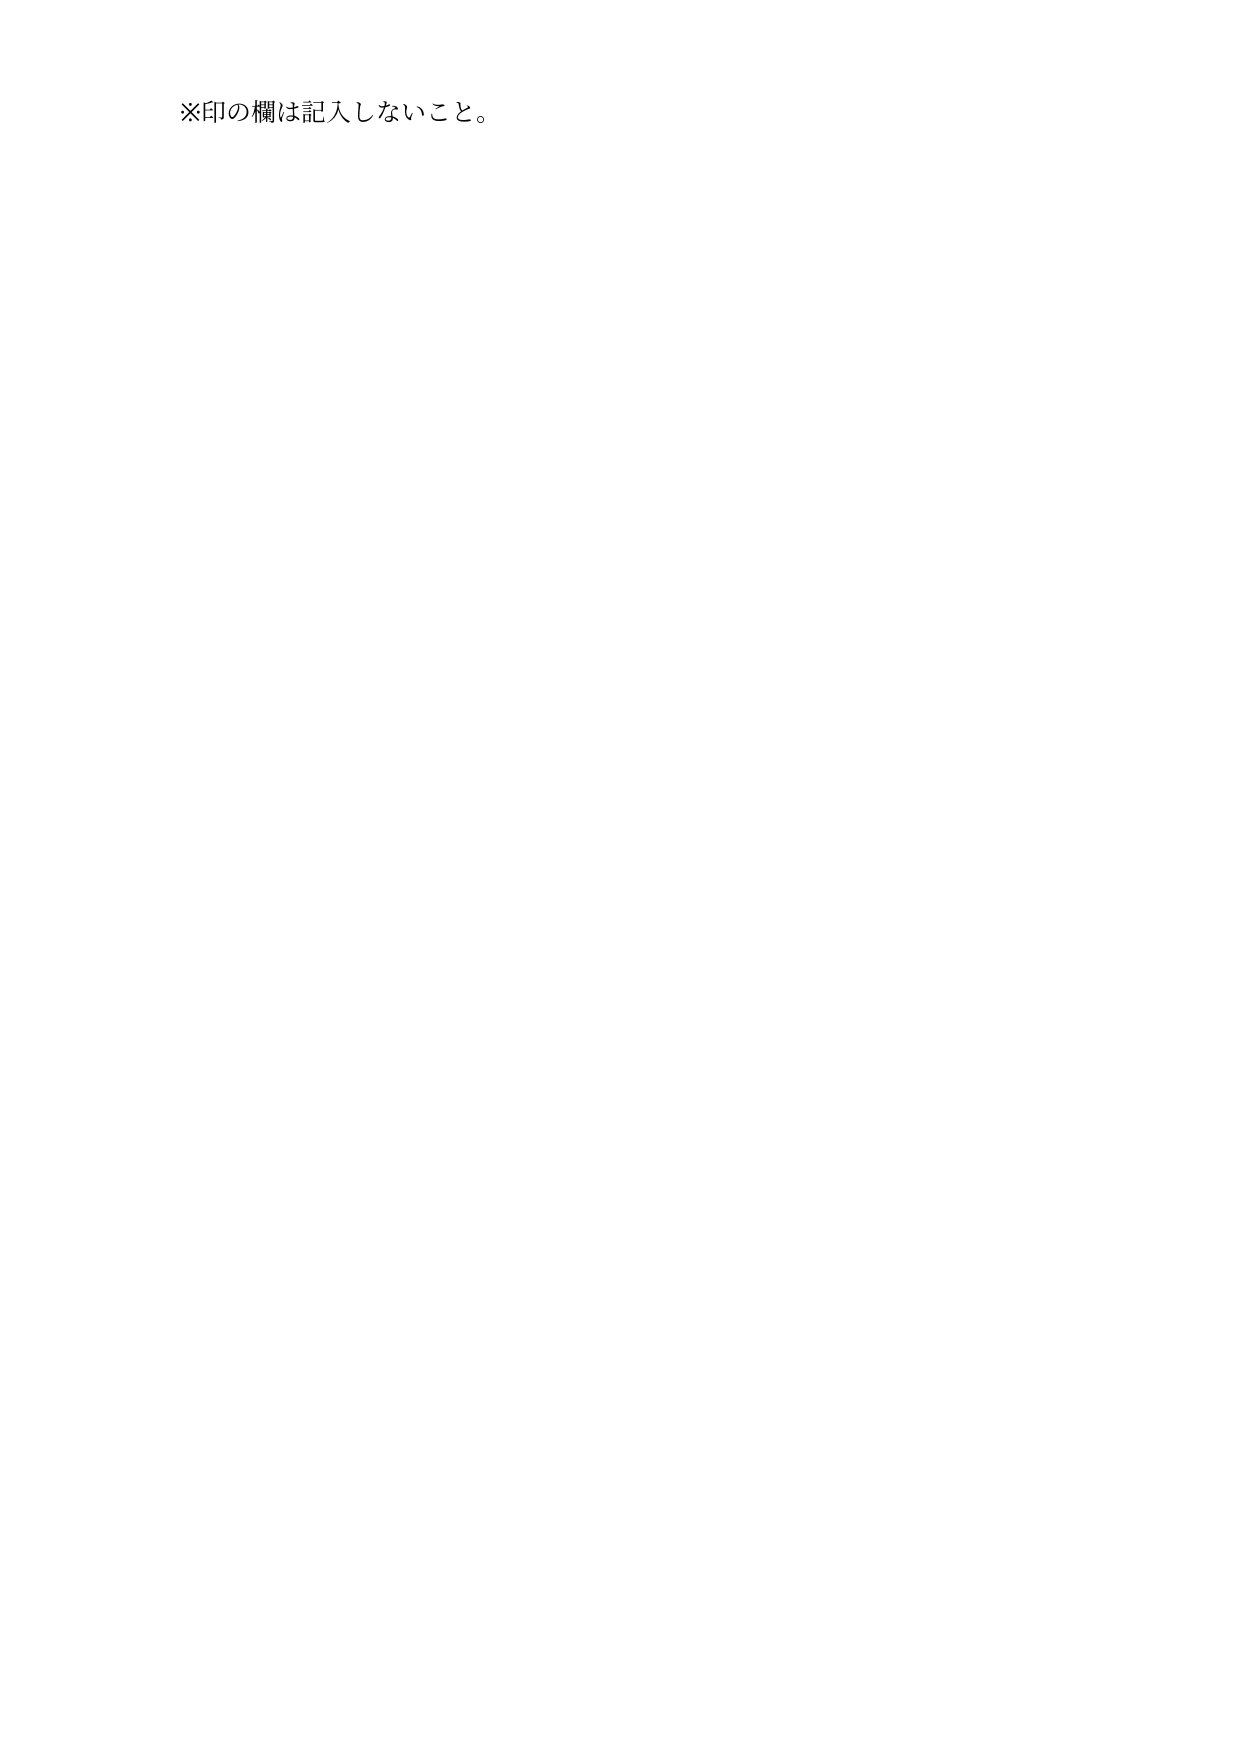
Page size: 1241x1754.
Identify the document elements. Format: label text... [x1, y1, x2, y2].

text ※印の欄は記入しないこと。 [130, 93, 1110, 129]
